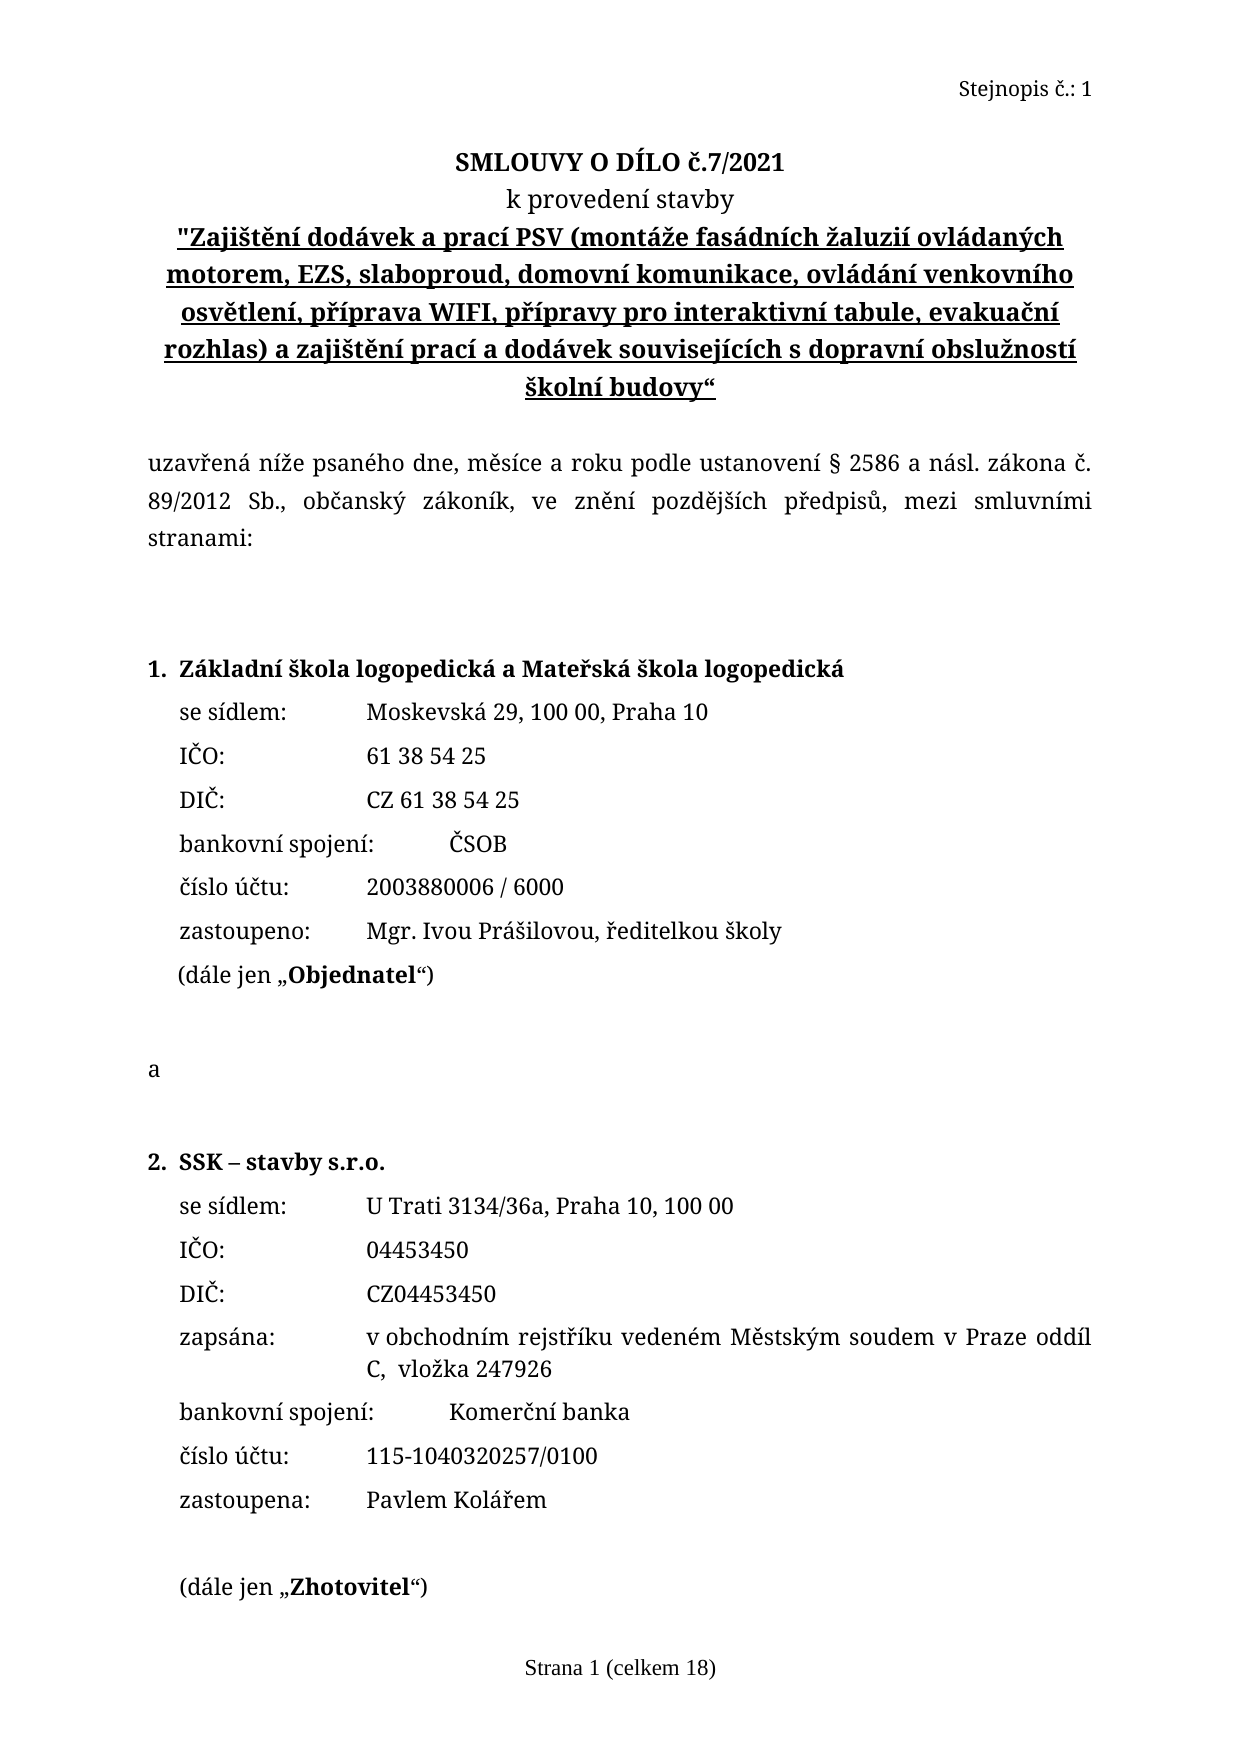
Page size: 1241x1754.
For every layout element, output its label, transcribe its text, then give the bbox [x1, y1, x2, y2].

list se sídlem: U Trati 3134/36a, Praha 10, 100 00 [179, 1190, 1093, 1221]
list a [148, 1052, 1093, 1084]
text 1. Základní škola logopedická a Mateřská škola logopedická [148, 652, 1093, 684]
list zapsána: v obchodním rejstříku vedeném Městským soudem v Praze oddíl C, vložka 247926 [179, 1321, 1093, 1384]
list (dále jen „Objednatel“) [177, 959, 1093, 990]
list zastoupeno: Mgr. Ivou Prášilovou, ředitelkou školy [179, 915, 1093, 946]
list (dále jen „Zhotovitel“) [179, 1571, 1093, 1602]
title SMLOUVY O DÍLO č.7/2021 [148, 141, 1093, 178]
text se sídlem: Moskevská 29, 100 00, Praha 10 [179, 696, 1093, 727]
list zastoupena: Pavlem Kolářem [179, 1484, 1093, 1515]
list DIČ: CZ 61 38 54 25 [179, 784, 1093, 815]
text uzavřená níže psaného dne, měsíce a roku podle ustanovení § 2586 a násl. zákona č. 89/2012 Sb., občanský zákoník, ve znění pozdějších předpisů, mezi smluvními stranami: [148, 441, 1093, 553]
text bankovní spojení: ČSOB [179, 827, 1093, 859]
text "Zajištění dodávek a prací PSV (montáže fasádních žaluzií ovládaných motorem, EZS, slaboproud, domovní komunikace, ovládání venkovního osvětlení, příprava WIFI, přípravy pro interaktivní tabule, evakuační rozhlas) a zajištění prací a dodávek souvisejících s dopravní obslužností školní budovy“ [148, 216, 1093, 403]
list bankovní spojení: Komerční banka [179, 1396, 1093, 1427]
list IČO: 61 38 54 25 [179, 740, 1093, 771]
text 2. SSK – stavby s.r.o. [148, 1146, 1093, 1177]
list číslo účtu: 115-1040320257/0100 [179, 1440, 1093, 1471]
list číslo účtu: 2003880006 / 6000 [179, 871, 1093, 902]
list DIČ: CZ04453450 [179, 1277, 1093, 1309]
text k provedení stavby [148, 178, 1093, 216]
list IČO: 04453450 [179, 1234, 1093, 1265]
